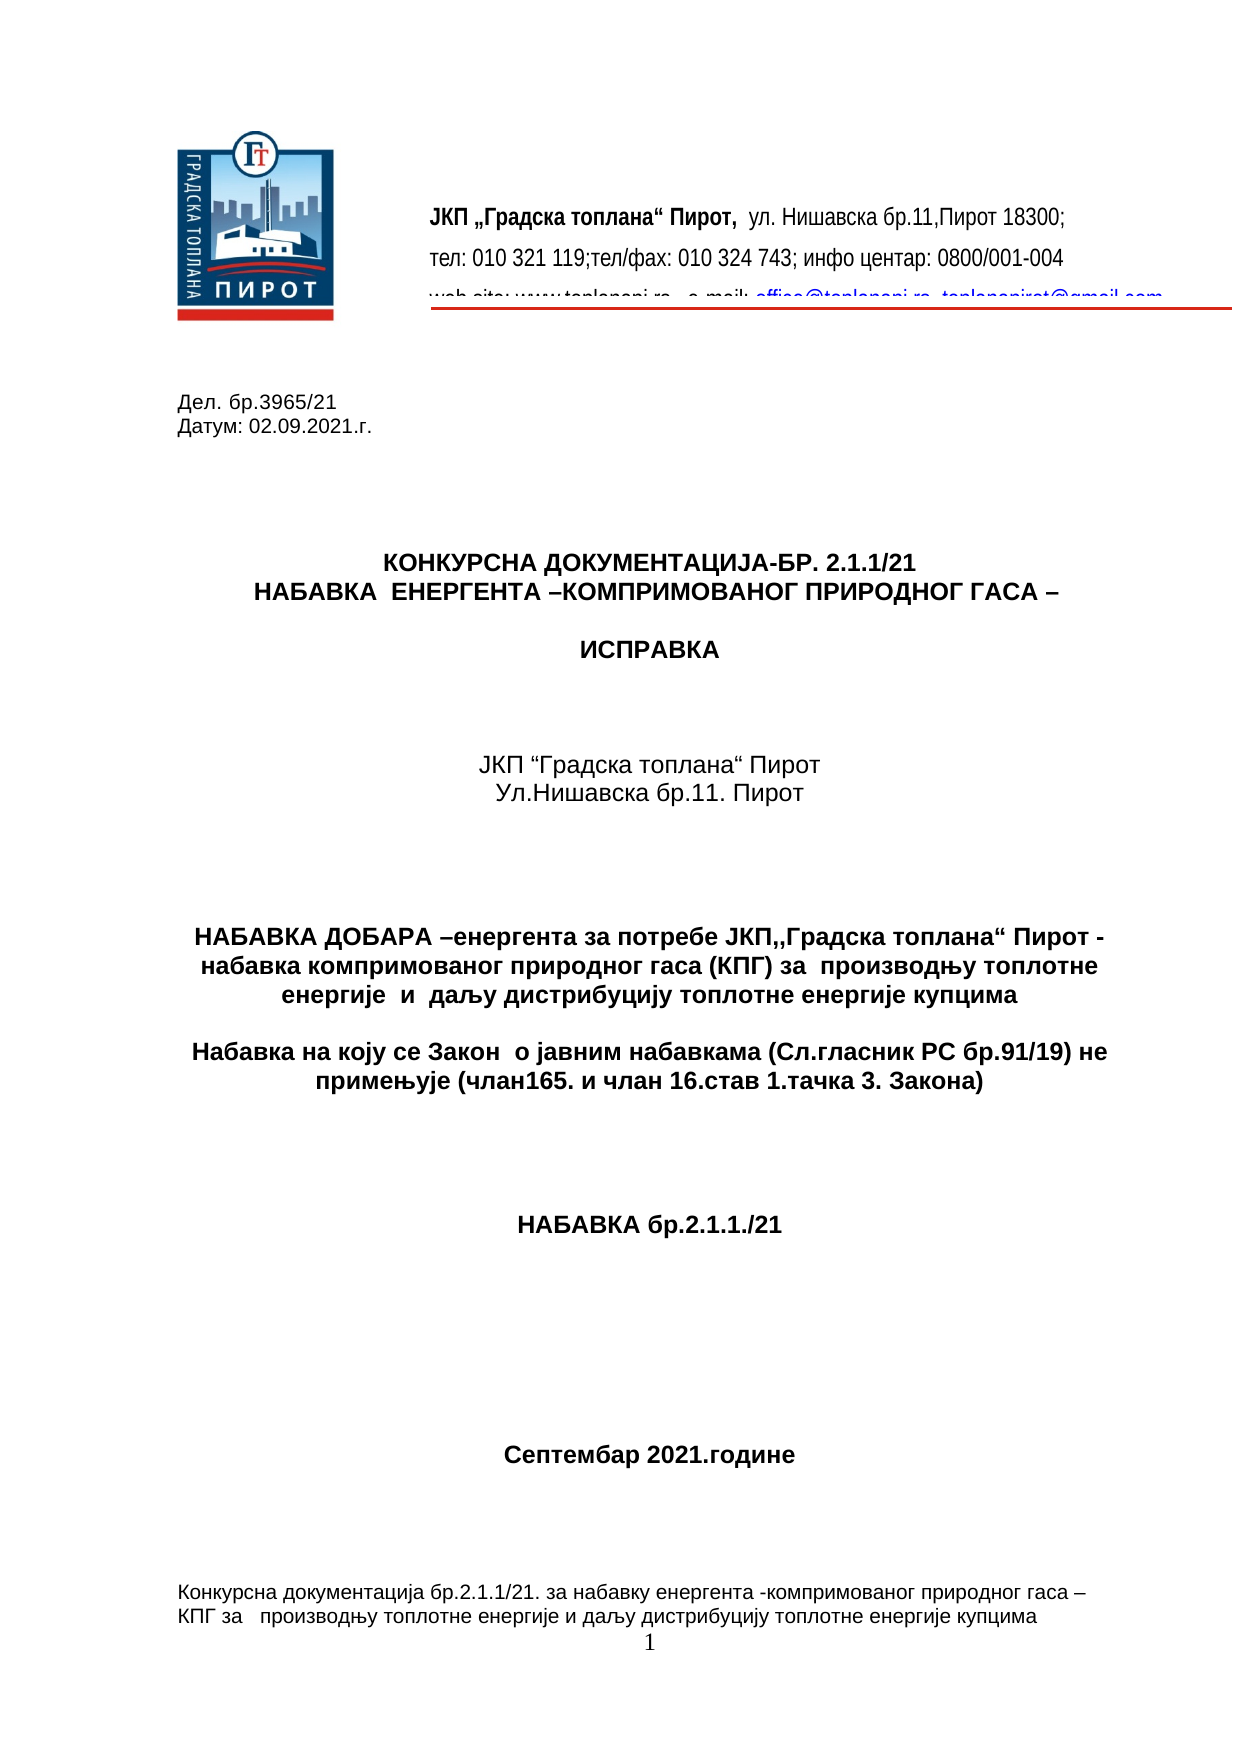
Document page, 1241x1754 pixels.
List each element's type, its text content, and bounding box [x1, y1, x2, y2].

text КОНКУРСНА ДОКУМЕНТАЦИЈА-БР. 2.1.1/21 [177, 548, 1122, 577]
text НАБАВКА ЕНЕРГЕНТА –КОМПРИМОВАНОГ ПРИРОДНОГ ГАСА – [177, 577, 1122, 606]
text Септембар 2021.године [177, 1440, 1122, 1468]
text ИСПРАВКА [177, 635, 1122, 663]
text Набавка на коју се Закон о јавним набавкама (Сл.гласник РС бр.91/19) не примењује (члан165. и члан 16.став 1.тачка 3. Закона) [177, 1037, 1122, 1095]
picture [177, 131, 426, 338]
text НАБАВКА ДОБАРА –енергента за потребе ЈКП,,Градска топлана“ Пирот - набавка компримованог природног гаса (КПГ) за производњу топлотне енергије и даљу дистрибуцију топлотне енергије купцима [177, 922, 1122, 1008]
text НАБАВКА бр.2.1.1./21 [177, 1210, 1122, 1238]
text Датум: 02.09.2021.г. [177, 414, 1122, 438]
text ЈКП “Градска топлана“ Пирот [177, 750, 1122, 778]
subtitle Дел. бр.3965/21 [177, 390, 1122, 414]
text Ул.Нишавска бр.11. Пирот [177, 778, 1122, 807]
